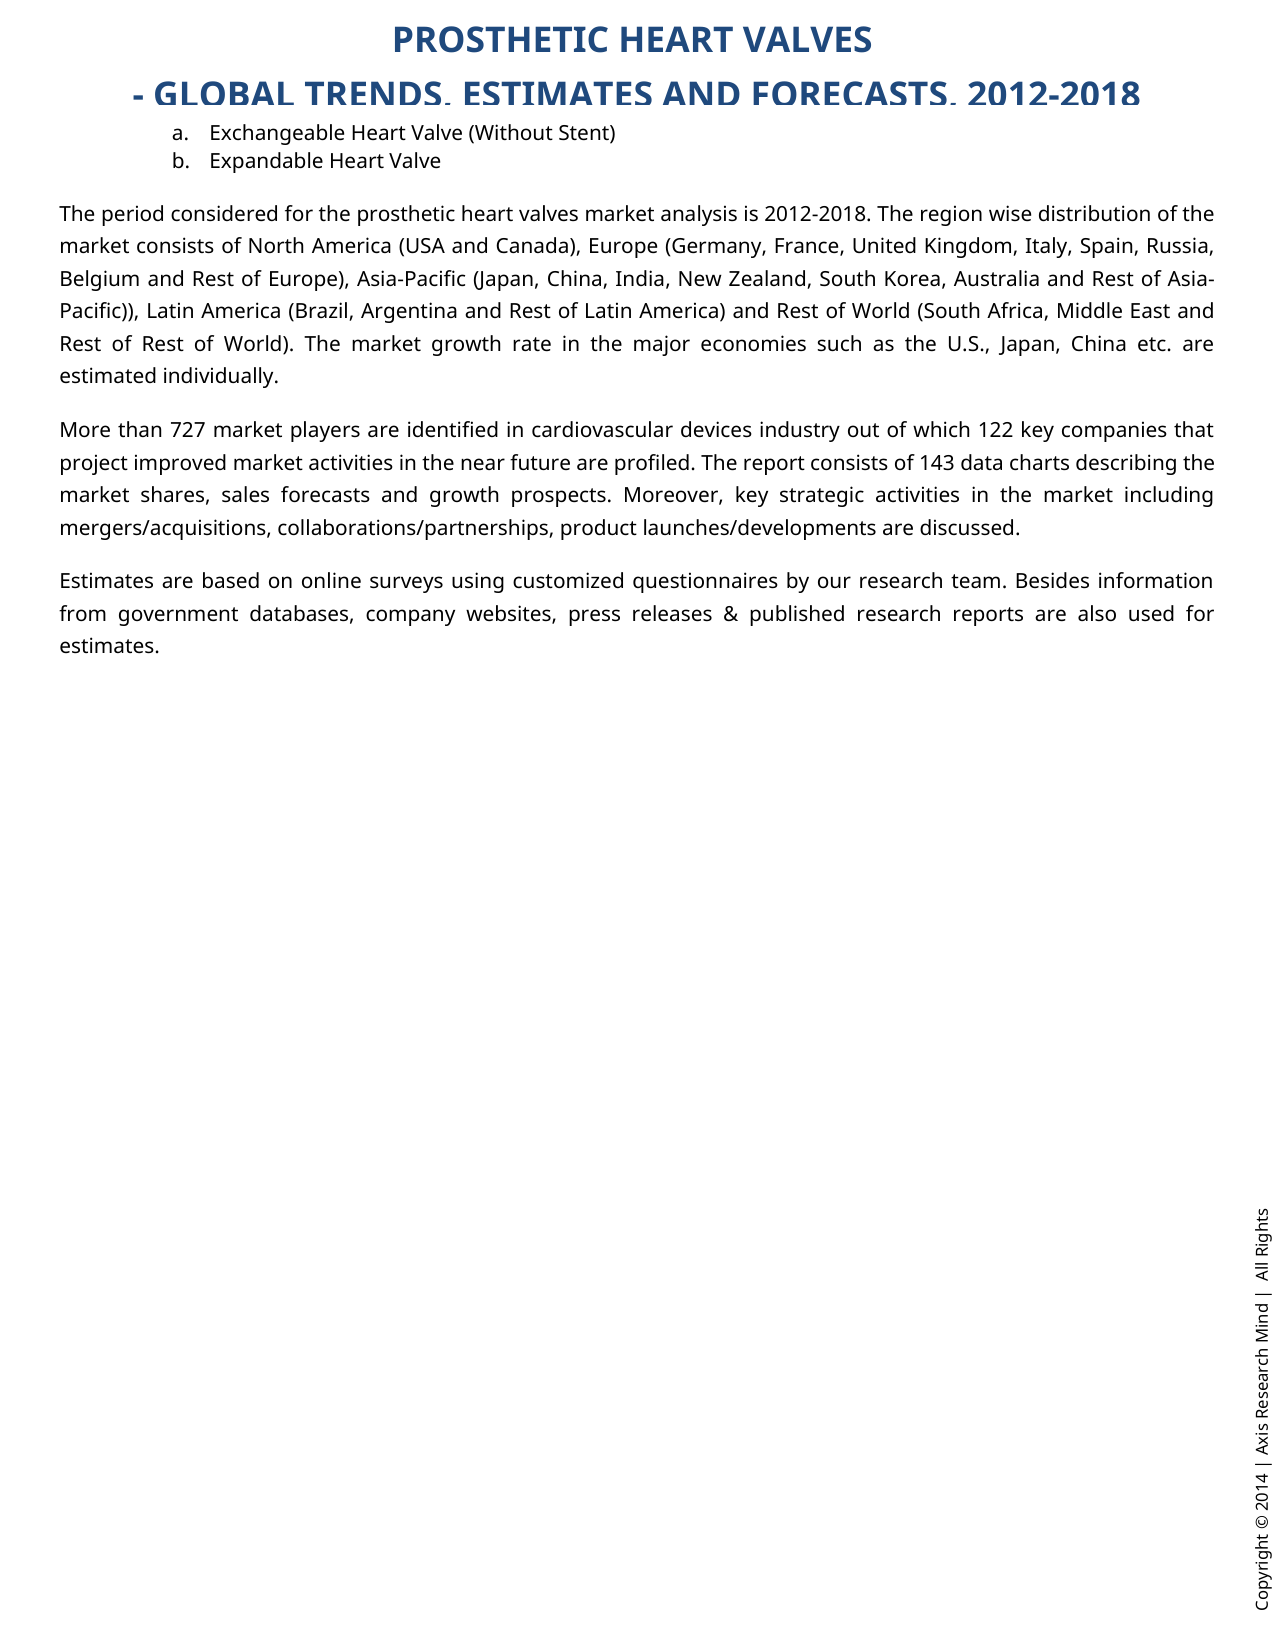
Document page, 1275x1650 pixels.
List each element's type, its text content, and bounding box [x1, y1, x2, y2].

list Exchangeable Heart Valve (Without Stent) [172, 118, 1216, 147]
text More than 727 market players are identified in cardiovascular devices industry out of which 122 key companies that project improved market activities in the near future are profiled. The report consists of 143 data charts describing the market shares, sales forecasts and growth prospects. Moreover, key strategic activities in the market including mergers/acquisitions, collaborations/partnerships, product launches/developments are discussed. [59, 415, 1216, 541]
text The period considered for the prosthetic heart valves market analysis is 2012-2018. The region wise distribution of the market consists of North America (USA and Canada), Europe (Germany, France, United Kingdom, Italy, Spain, Russia, Belgium and Rest of Europe), Asia-Pacific (Japan, China, India, New Zealand, South Korea, Australia and Rest of Asia-Pacific)), Latin America (Brazil, Argentina and Rest of Latin America) and Rest of World (South Africa, Middle East and Rest of Rest of World). The market growth rate in the major economies such as the U.S., Japan, China etc. are estimated individually. [59, 199, 1216, 390]
list Expandable Heart Valve [172, 147, 1216, 175]
text Estimates are based on online surveys using customized questionnaires by our research team. Besides information from government databases, company websites, press releases & published research reports are also used for estimates. [59, 566, 1216, 660]
